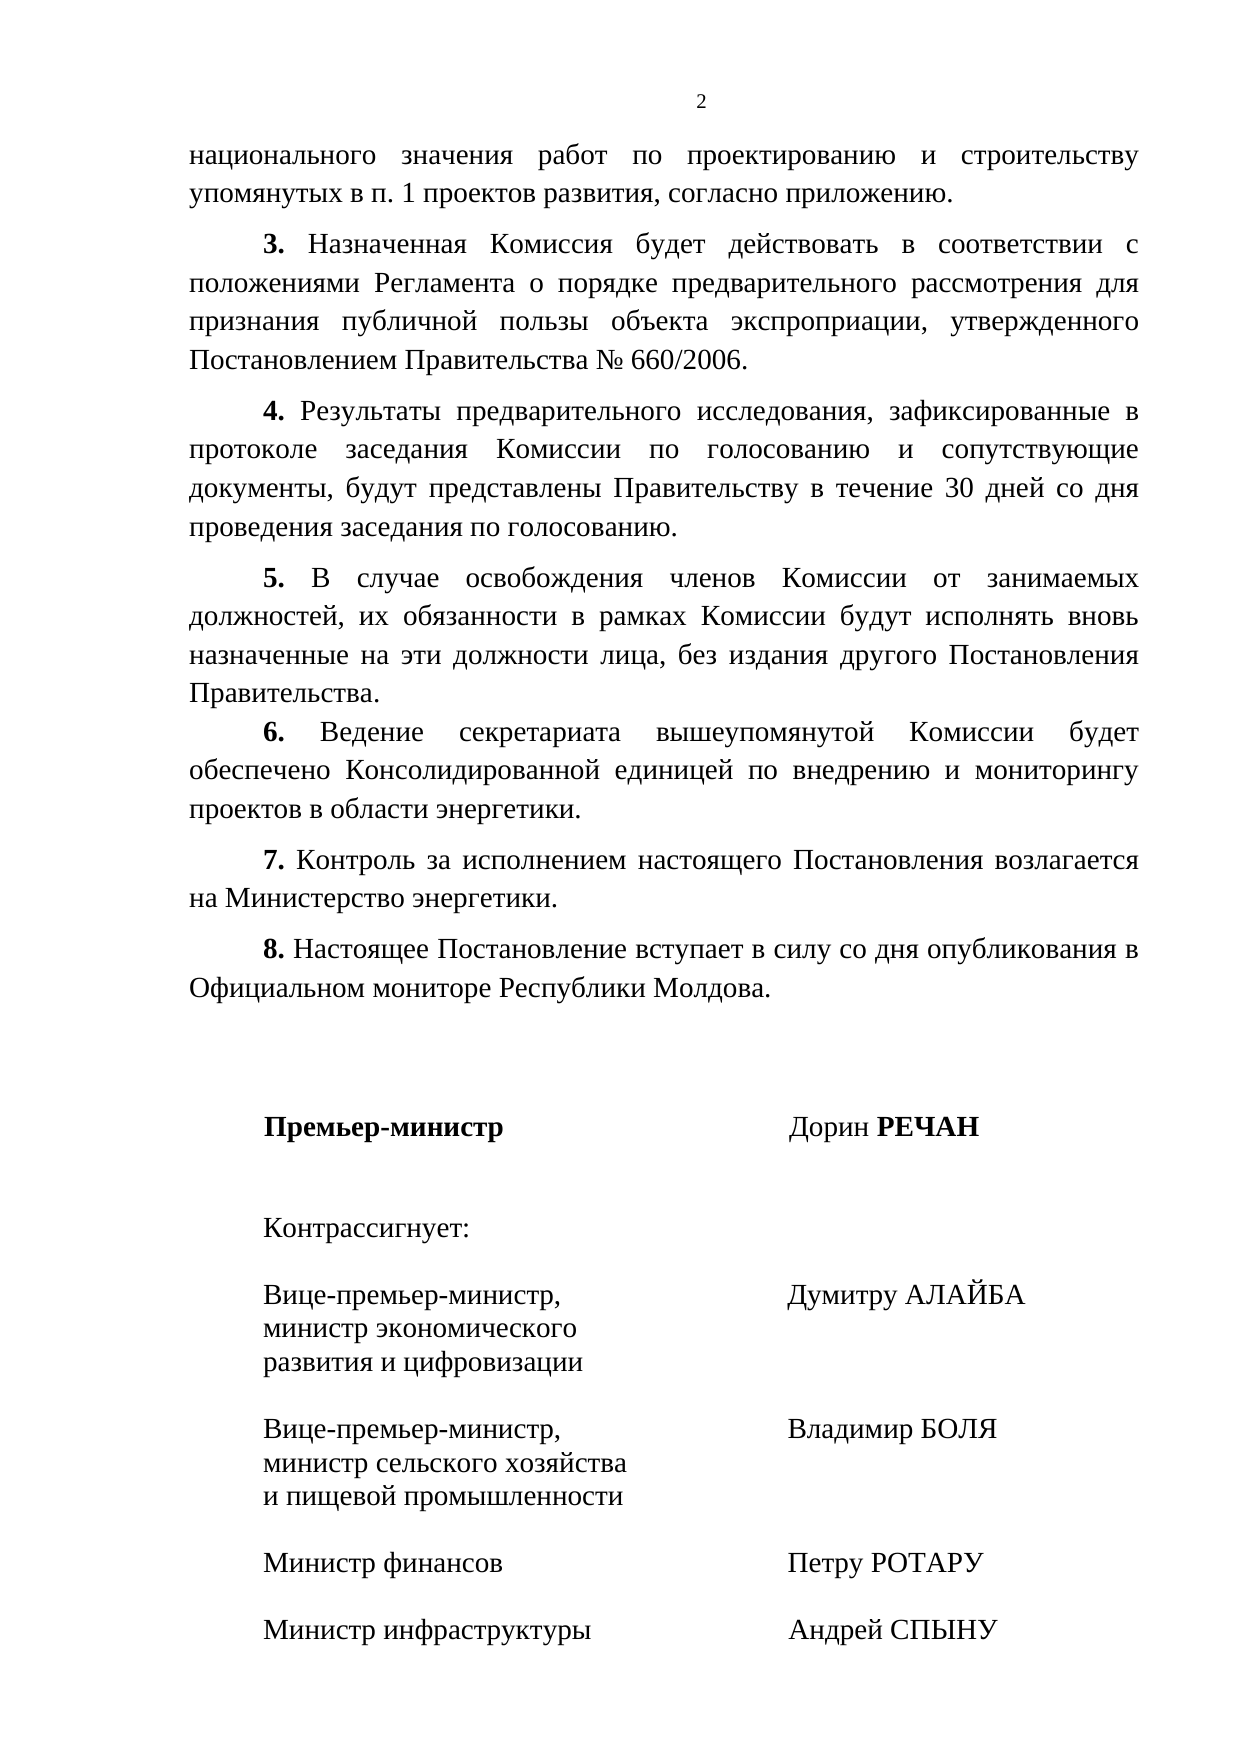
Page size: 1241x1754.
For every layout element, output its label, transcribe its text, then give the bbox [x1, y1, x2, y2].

text развития и цифровизации [189, 1344, 1140, 1378]
text министр экономического [189, 1311, 1140, 1344]
text Министр финансов Петру РОТАРУ [189, 1545, 1140, 1579]
text Премьер-министр Дорин РЕЧАН [189, 1109, 1140, 1143]
text Министр инфраструктуры Андрей СПЫНУ [189, 1612, 1140, 1646]
text 5. В случае освобождения членов Комиссии от занимаемых должностей, их обязанности в рамках Комиссии будут исполнять вновь назначенные на эти должности лица, без издания другого Постановления Правительства. [189, 560, 1140, 709]
text 4. Результаты предварительного исследования, зафиксированные в протоколе заседания Комиссии по голосованию и сопутствующие документы, будут представлены Правительству в течение 30 дней со дня проведения заседания по голосованию. [189, 393, 1140, 542]
text 7. Контроль за исполнением настоящего Постановления возлагается на Министерство энергетики. [189, 842, 1140, 914]
text Вице-премьер-министр, Владимир БОЛЯ [189, 1411, 1140, 1445]
text Вице-премьер-министр, Думитру АЛАЙБА [189, 1277, 1140, 1311]
text 3. Назначенная Комиссия будет действовать в соответствии с положениями Регламента о порядке предварительного рассмотрения для признания публичной пользы объекта экспроприации, утвержденного Постановлением Правительства № 660/2006. [189, 226, 1140, 376]
text и пищевой промышленности [189, 1478, 1140, 1512]
text министр сельского хозяйства [189, 1445, 1140, 1478]
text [189, 137, 1140, 209]
text Контрассигнует: [189, 1210, 1140, 1243]
text 6. Ведение секретариата вышеупомянутой Комиссии будет обеспечено Консолидированной единицей по внедрению и мониторингу проектов в области энергетики. [189, 714, 1140, 824]
text 8. Настоящее Постановление вступает в силу со дня опубликования в Официальном мониторе Республики Молдова. [189, 932, 1140, 1004]
